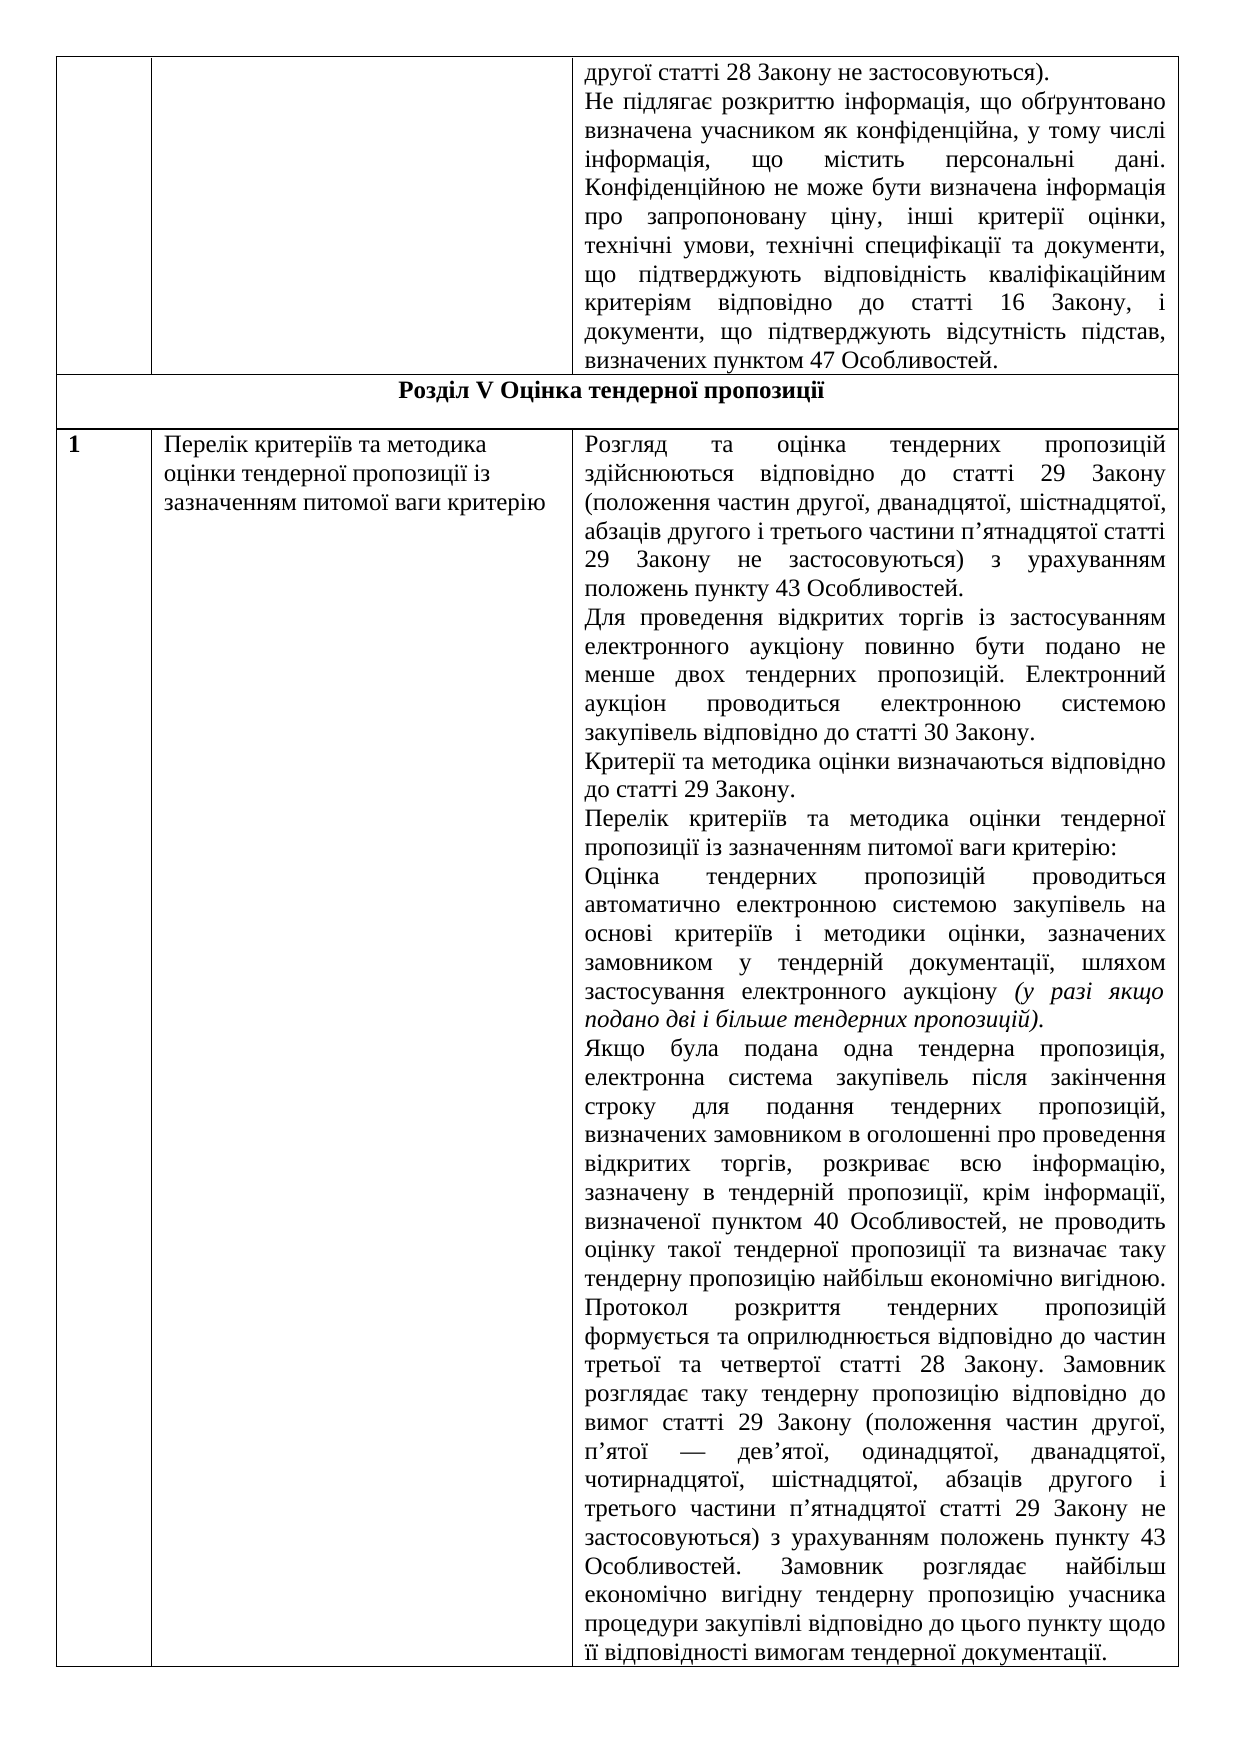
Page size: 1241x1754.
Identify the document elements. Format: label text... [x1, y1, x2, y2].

table_cell 1 [57, 430, 151, 1666]
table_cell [152, 430, 572, 1666]
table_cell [152, 57, 572, 374]
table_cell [573, 57, 1178, 374]
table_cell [573, 430, 1178, 1666]
table_cell Розділ V Оцінка тендерної пропозиції [57, 375, 1178, 428]
table_cell 2 [57, 57, 151, 374]
